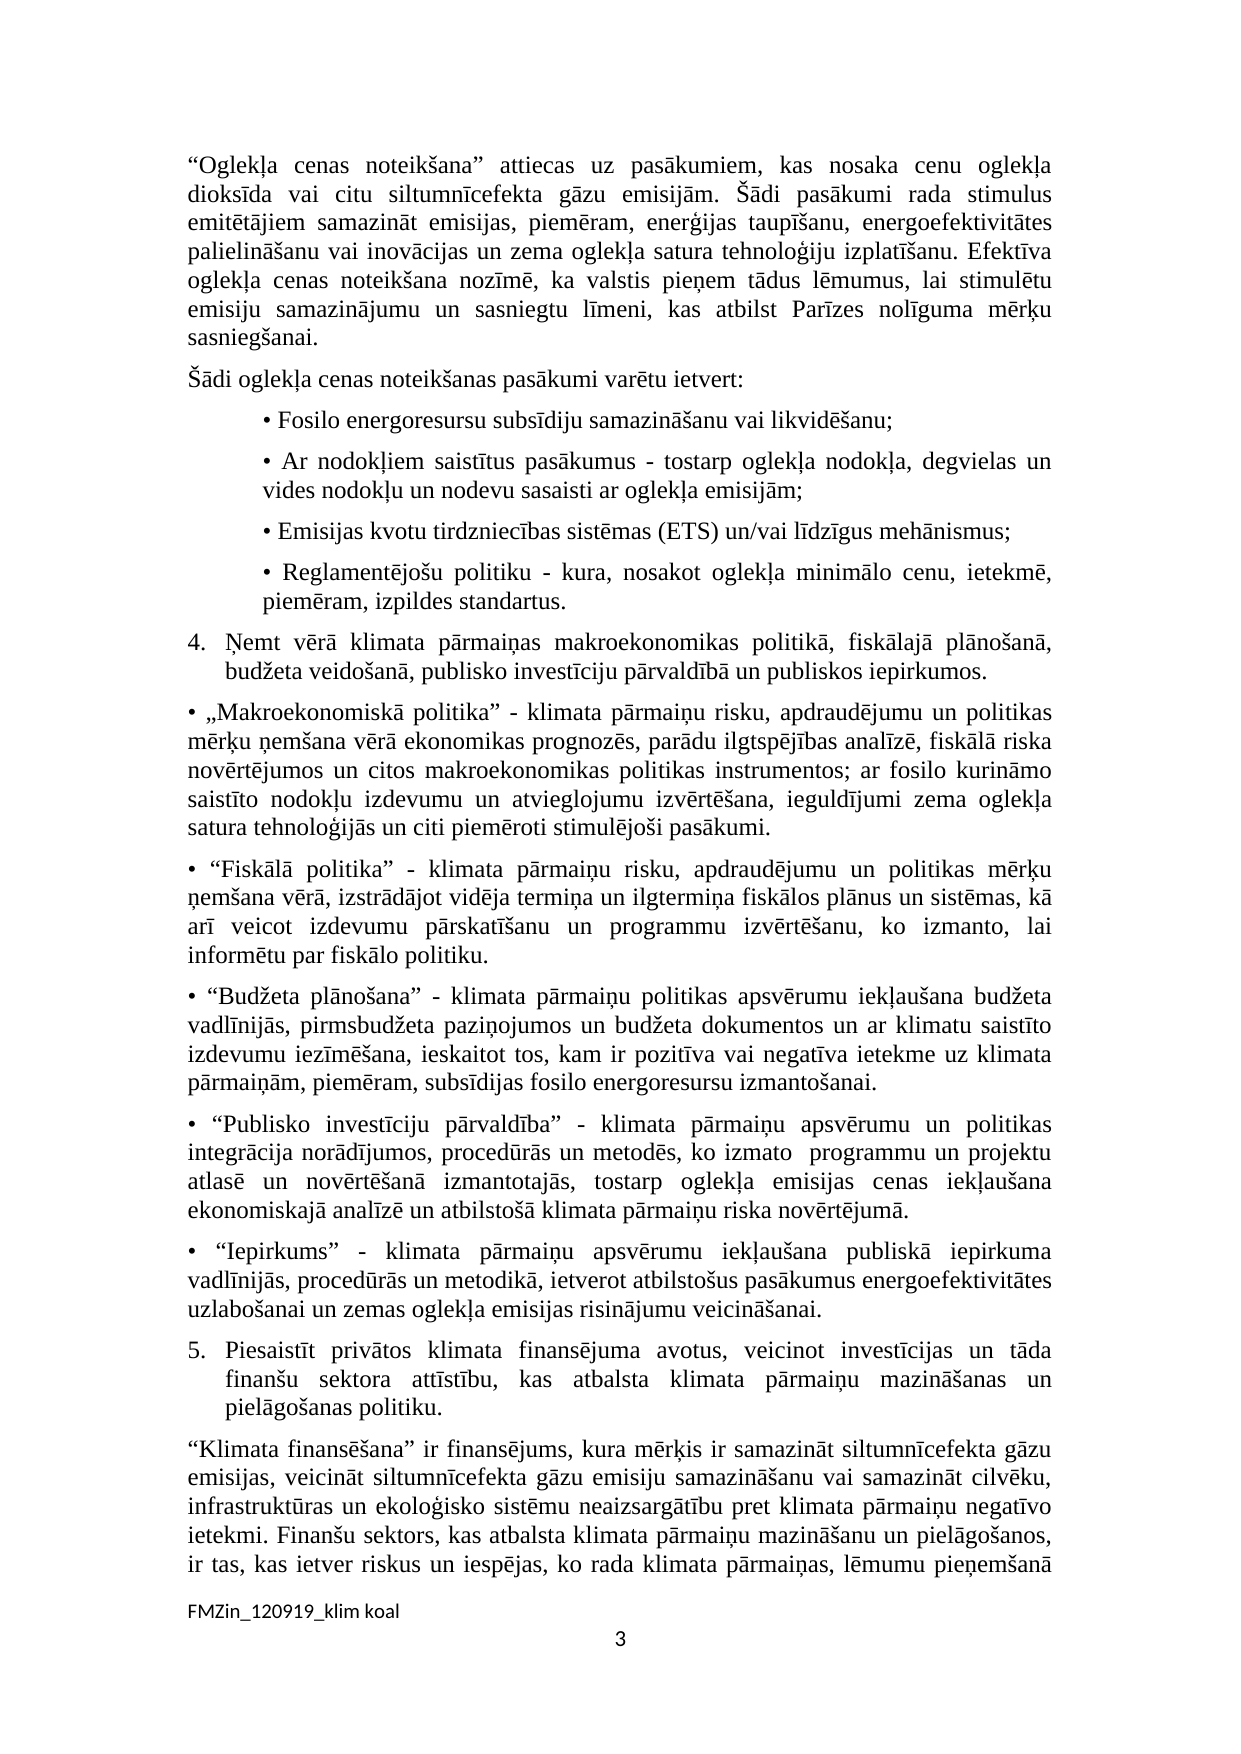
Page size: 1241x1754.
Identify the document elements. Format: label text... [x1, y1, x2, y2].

text • “Iepirkums” - klimata pārmaiņu apsvērumu iekļaušana publiskā iepirkuma vadlīnijās, procedūrās un metodikā, ietverot atbilstošus pasākumus energoefektivitātes uzlabošanai un zemas oglekļa emisijas risinājumu veicināšanai. [187, 1236, 1053, 1322]
text • Ar nodokļiem saistītus pasākumus - tostarp oglekļa nodokļa, degvielas un vides nodokļu un nodevu sasaisti ar oglekļa emisijām; [262, 446, 1053, 504]
text • “Publisko investīciju pārvaldība” - klimata pārmaiņu apsvērumu un politikas integrācija norādījumos, procedūrās un metodēs, ko izmato programmu un projektu atlasē un novērtēšanā izmantotajās, tostarp oglekļa emisijas cenas iekļaušana ekonomiskajā analīzē un atbilstošā klimata pārmaiņu riska novērtējumā. [187, 1109, 1053, 1224]
list Piesaistīt privātos klimata finansējuma avotus, veicinot investīcijas un tāda finanšu sektora attīstību, kas atbalsta klimata pārmaiņu mazināšanas un pielāgošanas politiku. [187, 1335, 1053, 1421]
text • “Fiskālā politika” - klimata pārmaiņu risku, apdraudējumu un politikas mērķu ņemšana vērā, izstrādājot vidēja termiņa un ilgtermiņa fiskālos plānus un sistēmas, kā arī veicot izdevumu pārskatīšanu un programmu izvērtēšanu, ko izmanto, lai informētu par fiskālo politiku. [187, 854, 1053, 969]
text • „Makroekonomiskā politika” - klimata pārmaiņu risku, apdraudējumu un politikas mērķu ņemšana vērā ekonomikas prognozēs, parādu ilgtspējības analīzē, fiskālā riska novērtējumos un citos makroekonomikas politikas instrumentos; ar fosilo kurināmo saistīto nodokļu izdevumu un atvieglojumu izvērtēšana, ieguldījumi zema oglekļa satura tehnoloģijās un citi piemēroti stimulējoši pasākumi. [187, 697, 1053, 841]
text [187, 1434, 1053, 1577]
text • “Budžeta plānošana” - klimata pārmaiņu politikas apsvērumu iekļaušana budžeta vadlīnijās, pirmsbudžeta paziņojumos un budžeta dokumentos un ar klimatu saistīto izdevumu iezīmēšana, ieskaitot tos, kam ir pozitīva vai negatīva ietekme uz klimata pārmaiņām, piemēram, subsīdijas fosilo energoresursu izmantošanai. [187, 981, 1053, 1096]
text • Emisijas kvotu tirdzniecības sistēmas (ETS) un/vai līdzīgus mehānismus; [187, 516, 1053, 545]
text Šādi oglekļa cenas noteikšanas pasākumi varētu ietvert: [187, 364, 1053, 392]
text • Reglamentējošu politiku - kura, nosakot oglekļa minimālo cenu, ietekmē, piemēram, izpildes standartus. [262, 557, 1053, 615]
text “Oglekļa cenas noteikšana” attiecas uz pasākumiem, kas nosaka cenu oglekļa dioksīda vai citu siltumnīcefekta gāzu emisijām. Šādi pasākumi rada stimulus emitētājiem samazināt emisijas, piemēram, enerģijas taupīšanu, energoefektivitātes palielināšanu vai inovācijas un zema oglekļa satura tehnoloģiju izplatīšanu. Efektīva oglekļa cenas noteikšana nozīmē, ka valstis pieņem tādus lēmumus, lai stimulētu emisiju samazinājumu un sasniegtu līmeni, kas atbilst Parīzes nolīguma mērķu sasniegšanai. [187, 150, 1053, 351]
list Ņemt vērā klimata pārmaiņas makroekonomikas politikā, fiskālajā plānošanā, budžeta veidošanā, publisko investīciju pārvaldībā un publiskos iepirkumos. [187, 627, 1053, 685]
text • Fosilo energoresursu subsīdiju samazināšanu vai likvidēšanu; [187, 405, 1053, 434]
